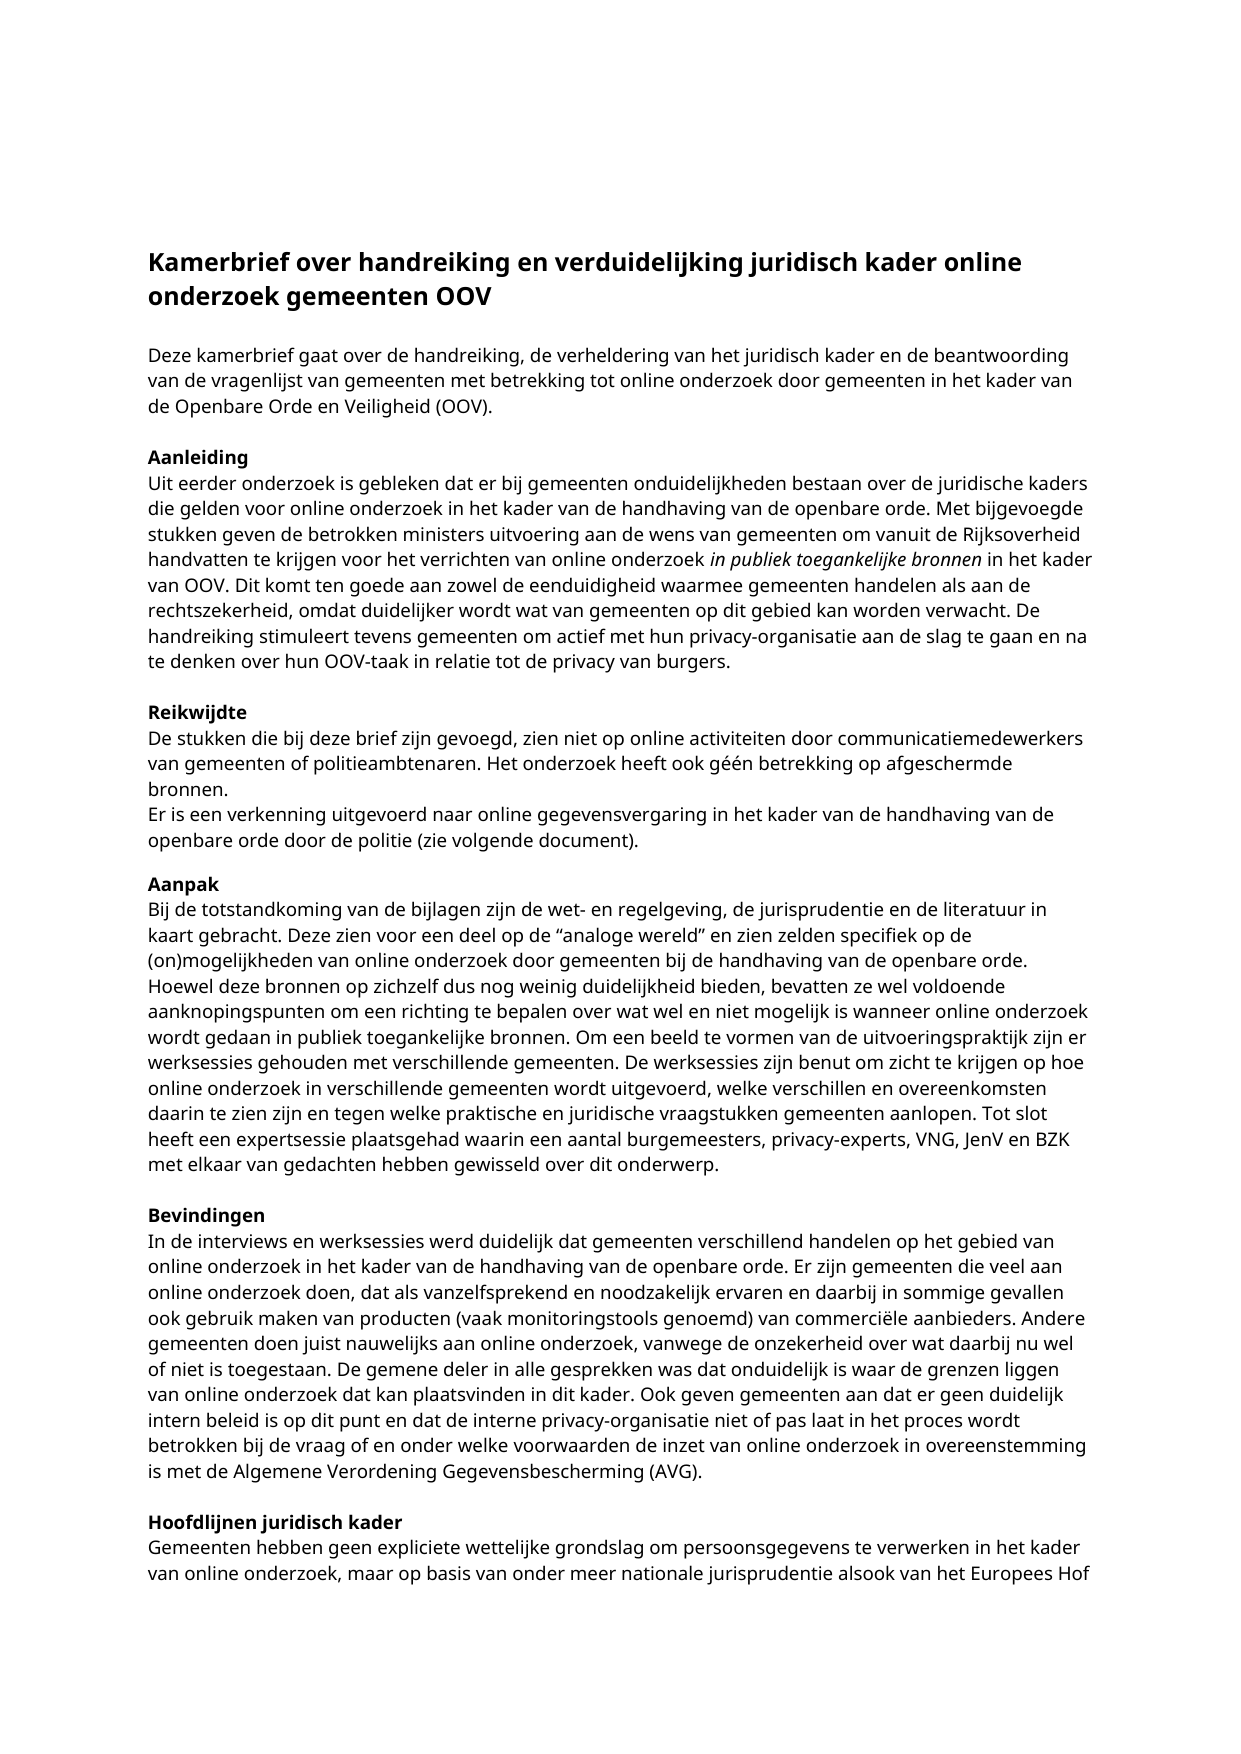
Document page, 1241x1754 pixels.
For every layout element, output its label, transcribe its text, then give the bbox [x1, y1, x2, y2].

text Er is een verkenning uitgevoerd naar online gegevensvergaring in het kader van de handhaving van de openbare orde door de politie (zie volgende document). [148, 802, 1093, 853]
text Kamerbrief over handreiking en verduidelijking juridisch kader online onderzoek gemeenten OOV [148, 245, 1093, 313]
text Bevindingen [148, 1203, 1093, 1228]
text Aanleiding [148, 444, 1093, 470]
text De stukken die bij deze brief zijn gevoegd, zien niet op online activiteiten door communicatiemedewerkers van gemeenten of politieambtenaren. Het onderzoek heeft ook géén betrekking op afgeschermde bronnen. [148, 725, 1093, 802]
text Uit eerder onderzoek is gebleken dat er bij gemeenten onduidelijkheden bestaan over de juridische kaders die gelden voor online onderzoek in het kader van de handhaving van de openbare orde. Met bijgevoegde stukken geven de betrokken ministers uitvoering aan de wens van gemeenten om vanuit de Rijksoverheid handvatten te krijgen voor het verrichten van online onderzoek in publiek toegankelijke bronnen in het kader van OOV. Dit komt ten goede aan zowel de eenduidigheid waarmee gemeenten handelen als aan de rechtszekerheid, omdat duidelijker wordt wat van gemeenten op dit gebied kan worden verwacht. De handreiking stimuleert tevens gemeenten om actief met hun privacy-organisatie aan de slag te gaan en na te denken over hun OOV-taak in relatie tot de privacy van burgers. [148, 470, 1093, 674]
text Reikwijdte [148, 699, 1093, 725]
text In de interviews en werksessies werd duidelijk dat gemeenten verschillend handelen op het gebied van online onderzoek in het kader van de handhaving van de openbare orde. Er zijn gemeenten die veel aan online onderzoek doen, dat als vanzelfsprekend en noodzakelijk ervaren en daarbij in sommige gevallen ook gebruik maken van producten (vaak monitoringstools genoemd) van commerciële aanbieders. Andere gemeenten doen juist nauwelijks aan online onderzoek, vanwege de onzekerheid over wat daarbij nu wel of niet is toegestaan. De gemene deler in alle gesprekken was dat onduidelijk is waar de grenzen liggen van online onderzoek dat kan plaatsvinden in dit kader. Ook geven gemeenten aan dat er geen duidelijk intern beleid is op dit punt en dat de interne privacy-organisatie niet of pas laat in het proces wordt betrokken bij de vraag of en onder welke voorwaarden de inzet van online onderzoek in overeenstemming is met de Algemene Verordening Gegevensbescherming (AVG). [148, 1228, 1093, 1483]
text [148, 1534, 1093, 1586]
text Aanpak [148, 871, 1093, 897]
text Bij de totstandkoming van de bijlagen zijn de wet- en regelgeving, de jurisprudentie en de literatuur in kaart gebracht. Deze zien voor een deel op de “analoge wereld” en zien zelden specifiek op de (on)mogelijkheden van online onderzoek door gemeenten bij de handhaving van de openbare orde. Hoewel deze bronnen op zichzelf dus nog weinig duidelijkheid bieden, bevatten ze wel voldoende aanknopingspunten om een richting te bepalen over wat wel en niet mogelijk is wanneer online onderzoek wordt gedaan in publiek toegankelijke bronnen. Om een beeld te vormen van de uitvoeringspraktijk zijn er werksessies gehouden met verschillende gemeenten. De werksessies zijn benut om zicht te krijgen op hoe online onderzoek in verschillende gemeenten wordt uitgevoerd, welke verschillen en overeenkomsten daarin te zien zijn en tegen welke praktische en juridische vraagstukken gemeenten aanlopen. Tot slot heeft een expertsessie plaatsgehad waarin een aantal burgemeesters, privacy-experts, VNG, JenV en BZK met elkaar van gedachten hebben gewisseld over dit onderwerp. [148, 897, 1093, 1177]
text Hoofdlijnen juridisch kader [148, 1509, 1093, 1534]
text Deze kamerbrief gaat over de handreiking, de verheldering van het juridisch kader en de beantwoording van de vragenlijst van gemeenten met betrekking tot online onderzoek door gemeenten in het kader van de Openbare Orde en Veiligheid (OOV). [148, 342, 1093, 419]
